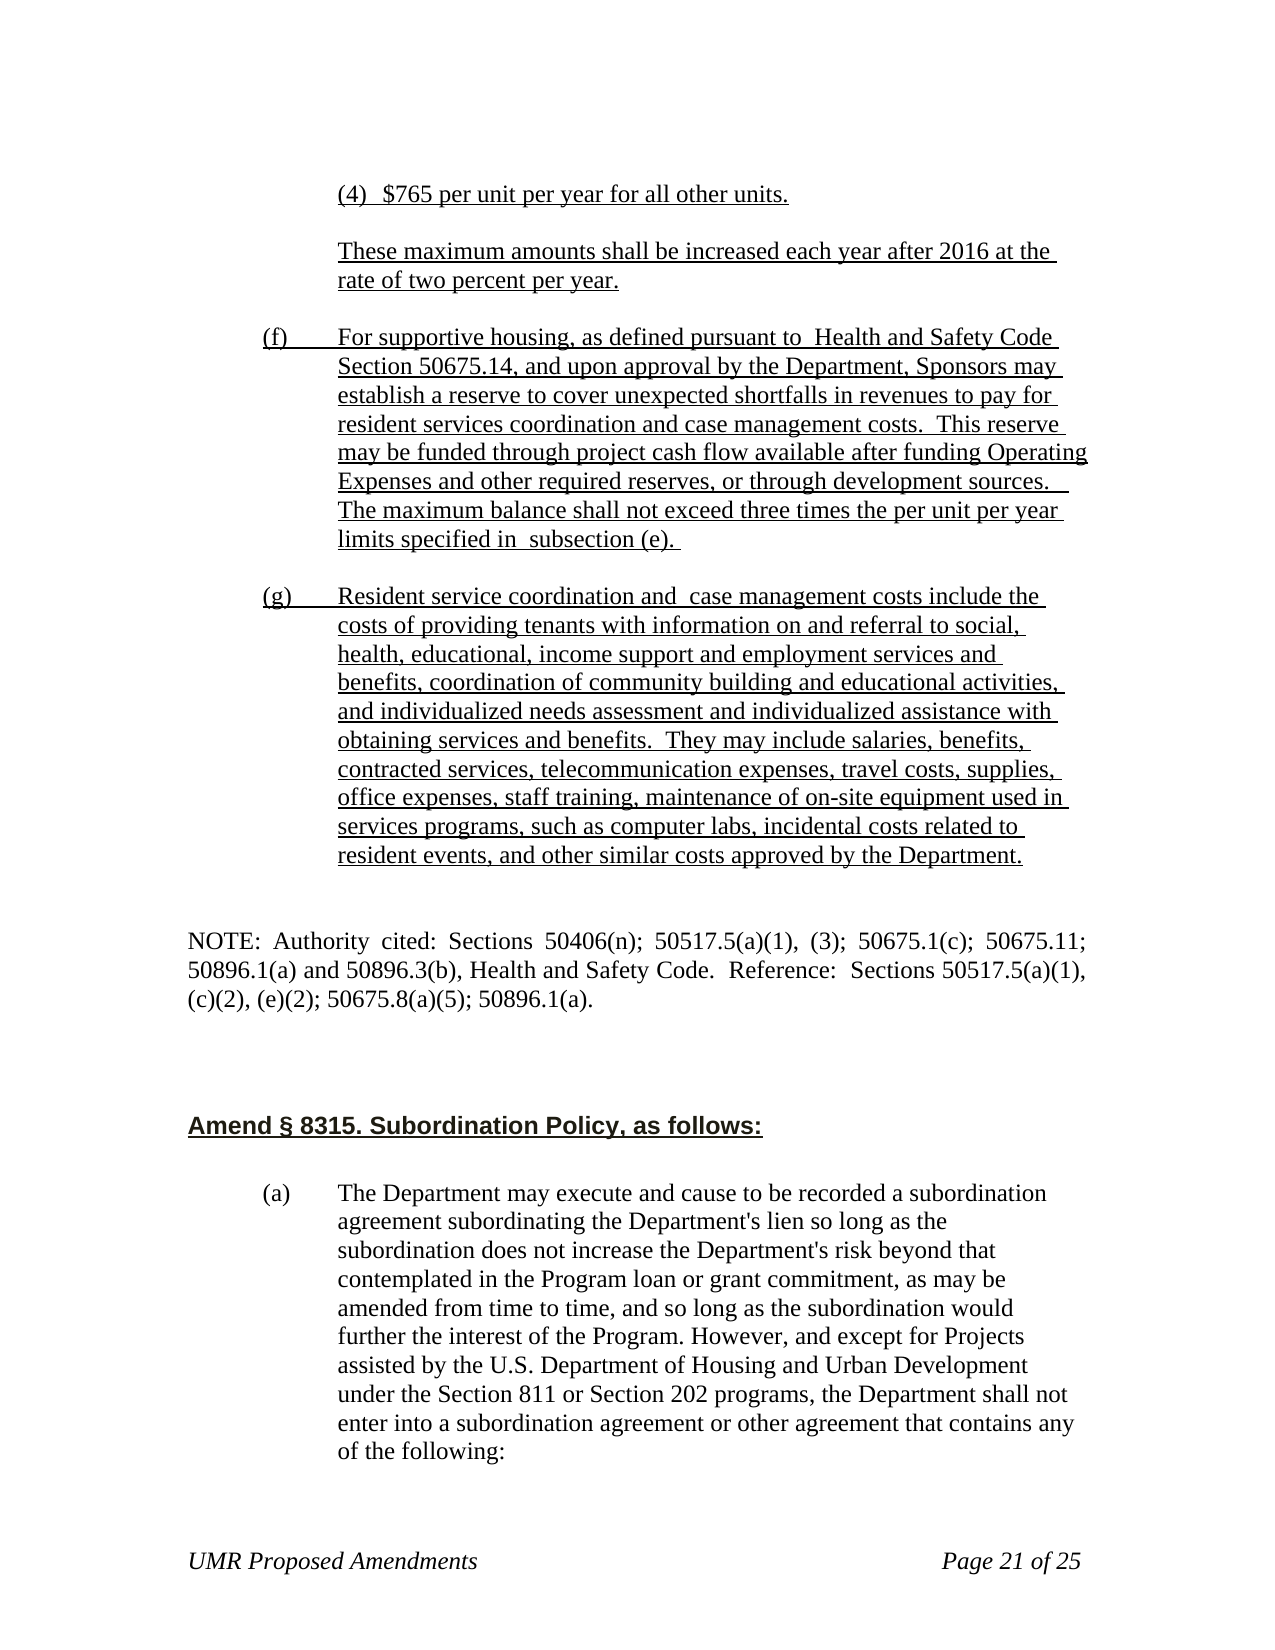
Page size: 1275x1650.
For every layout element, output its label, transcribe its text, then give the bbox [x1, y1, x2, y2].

text Amend § 8315. Subordination Policy, as follows: [187, 1111, 1087, 1140]
text (g) Resident service coordination and case management costs include the costs of providing tenants with information on and referral to social, health, educational, income support and employment services and benefits, coordination of community building and educational activities, and individualized needs assessment and individualized assistance with obtaining services and benefits. They may include salaries, benefits, contracted services, telecommunication expenses, travel costs, supplies, office expenses, staff training, maintenance of on-site equipment used in services programs, such as computer labs, incidental costs related to resident events, and other similar costs approved by the Department. [262, 581, 1087, 869]
text These maximum amounts shall be increased each year after 2016 at the rate of two percent per year. [262, 236, 1087, 294]
text (4) $765 per unit per year for all other units. [337, 179, 1087, 207]
text NOTE: Authority cited: Sections 50406(n); 50517.5(a)(1), (3); 50675.1(c); 50675.11; 50896.1(a) and 50896.3(b), Health and Safety Code. Reference: Sections 50517.5(a)(1), (c)(2), (e)(2); 50675.8(a)(5); 50896.1(a). [187, 926, 1087, 1012]
text (a) The Department may execute and cause to be recorded a subordination agreement subordinating the Department's lien so long as the subordination does not increase the Department's risk beyond that contemplated in the Program loan or grant commitment, as may be amended from time to time, and so long as the subordination would further the interest of the Program. However, and except for Projects assisted by the U.S. Department of Housing and Urban Development under the Section 811 or Section 202 programs, the Department shall not enter into a subordination agreement or other agreement that contains any of the following: [262, 1178, 1087, 1465]
text (f) For supportive housing, as defined pursuant to Health and Safety Code Section 50675.14, and upon approval by the Department, Sponsors may establish a reserve to cover unexpected shortfalls in revenues to pay for resident services coordination and case management costs. This reserve may be funded through project cash flow available after funding Operating Expenses and other required reserves, or through development sources. The maximum balance shall not exceed three times the per unit per year limits specified in subsection (e). [262, 322, 1087, 552]
